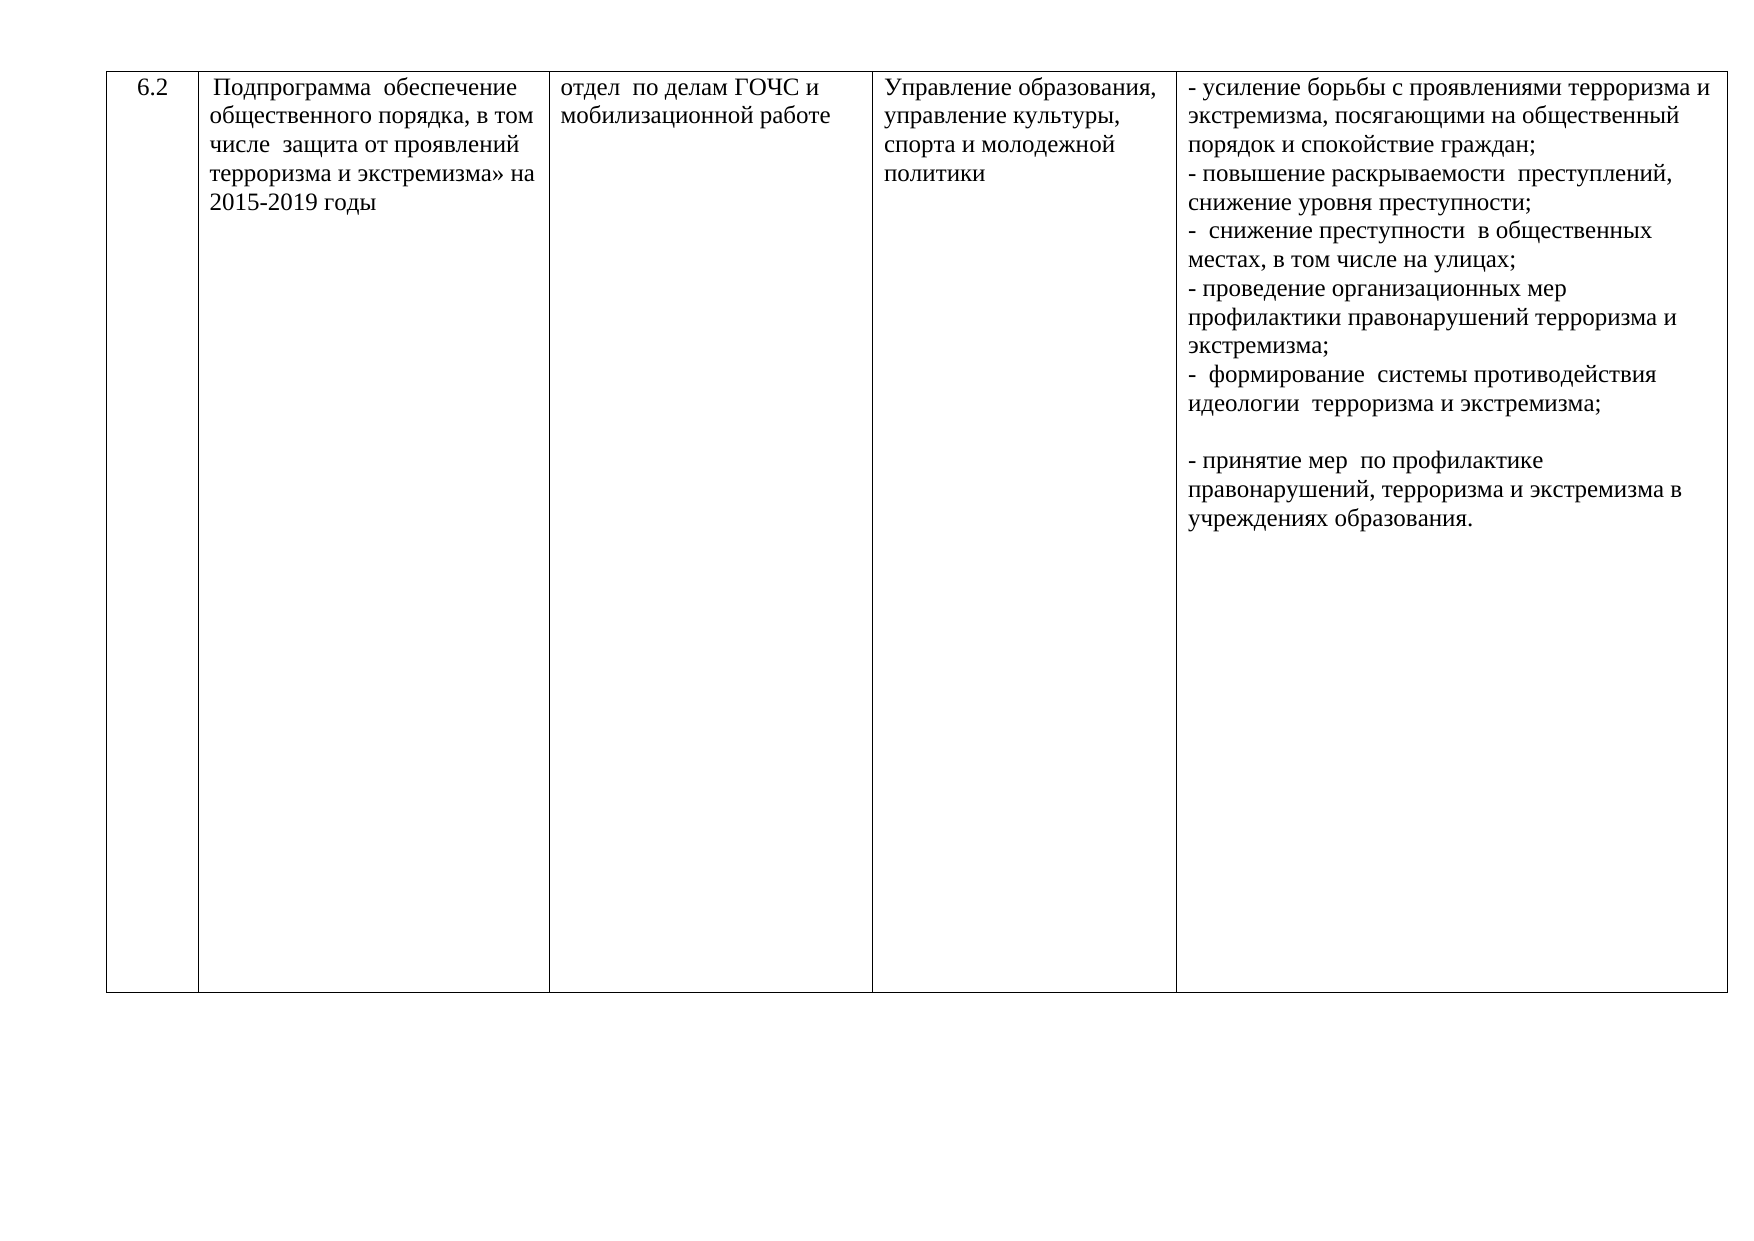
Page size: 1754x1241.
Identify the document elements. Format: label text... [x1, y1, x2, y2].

table_cell - усиление борьбы с проявлениями терроризма и экстремизма, посягающими на общественный порядок и спокойствие граждан; - повышение раскрываемости преступлений, снижение уровня преступности; - снижение преступности в общественных местах, в том числе на улицах; - проведение организационных мер профилактики правонарушений терроризма и экстремизма; - формирование системы противодействия идеологии терроризма и экстремизма; - принятие мер по профилактике правонарушений, терроризма и экстремизма в учреждениях образования. [1177, 72, 1727, 992]
table_cell отдел по делам ГОЧС и мобилизационной работе [550, 72, 872, 992]
table_cell Подпрограмма обеспечение общественного порядка, в том числе защита от проявлений терроризма и экстремизма» на 2015-2019 годы [199, 72, 549, 992]
table_cell 6.2 [107, 72, 198, 992]
table_cell Управление образования, управление культуры, спорта и молодежной политики [873, 72, 1176, 992]
